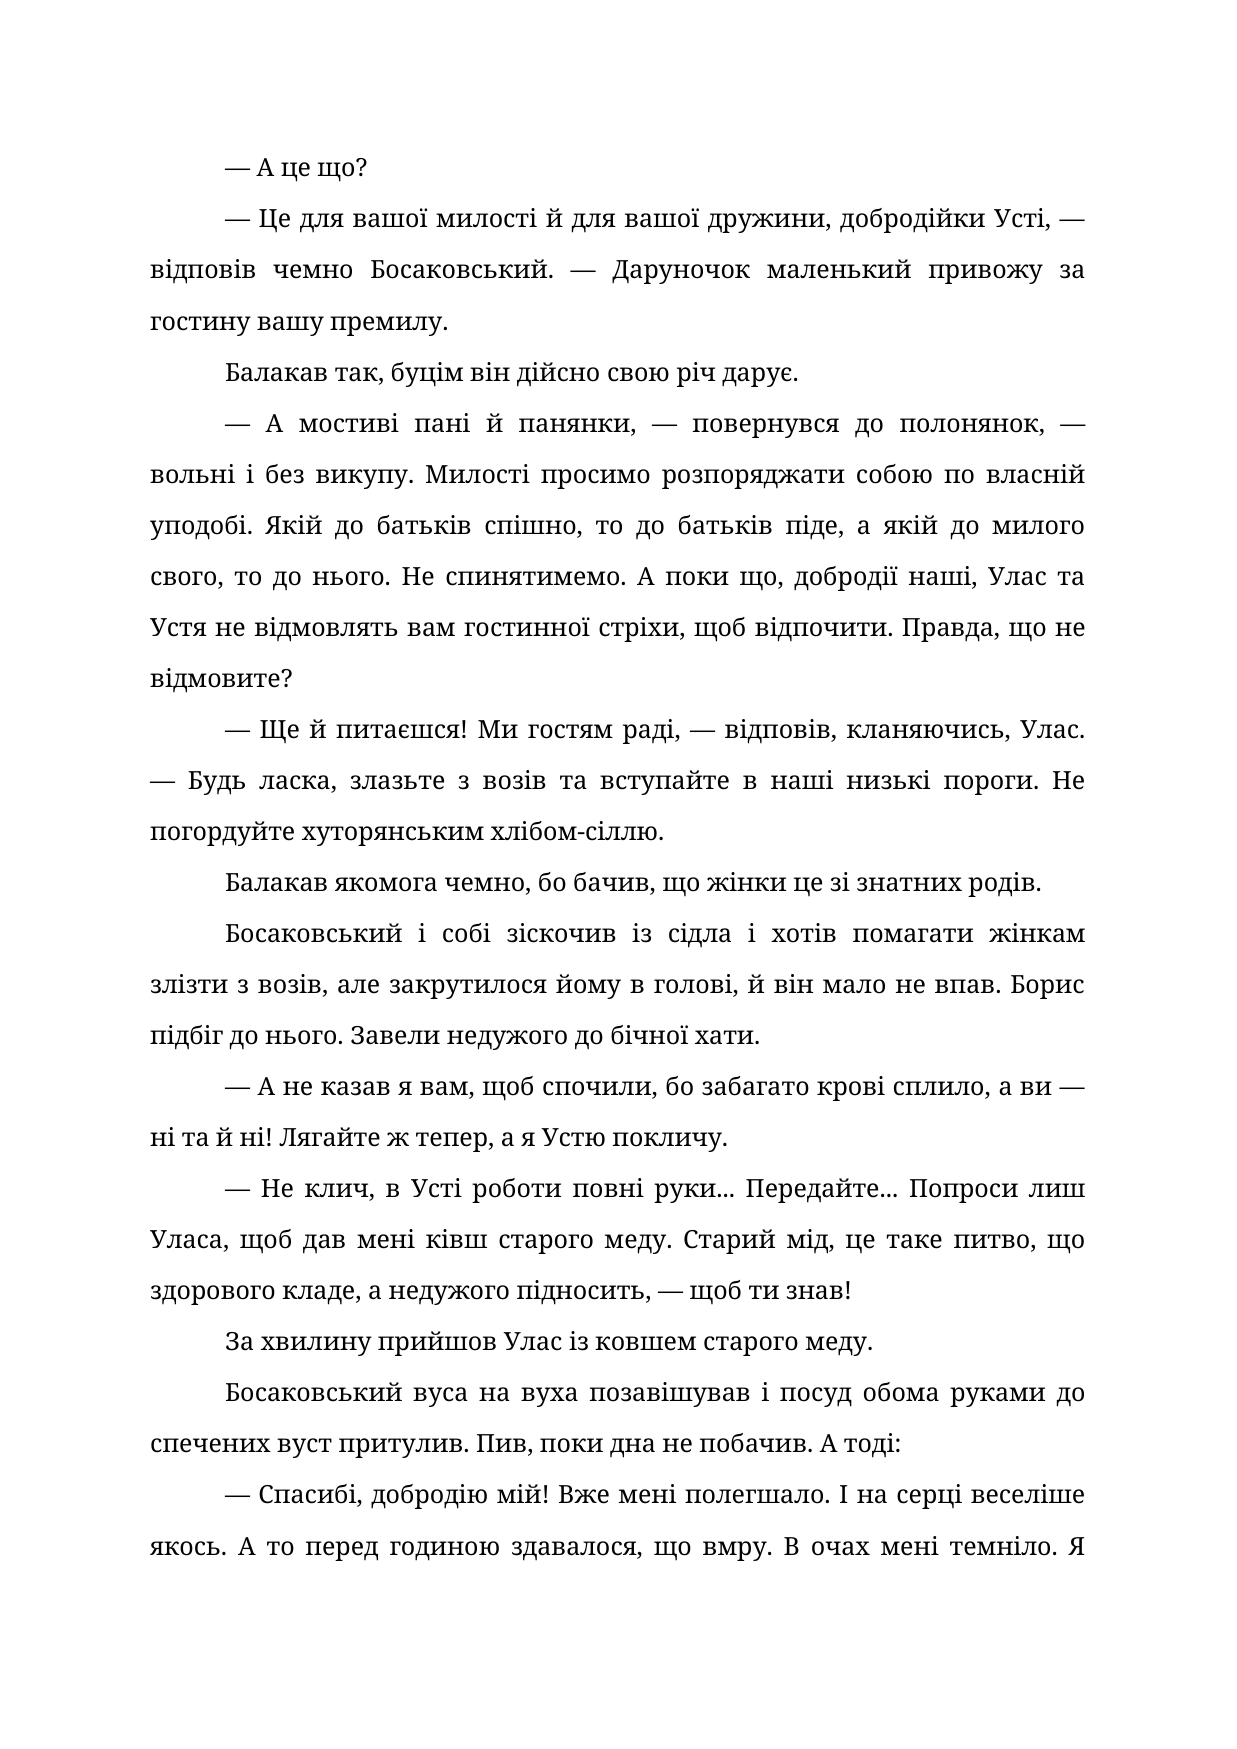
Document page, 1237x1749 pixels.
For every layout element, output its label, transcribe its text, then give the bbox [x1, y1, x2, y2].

text За хвилину прийшов Улас із ковшем старого меду. [150, 1324, 1086, 1358]
text — Це для вашої милості й для вашої дружини, добродійки Усті, — відповів чемно Босаковський. — Даруночок маленький привожу за гостину вашу премилу. [150, 201, 1086, 337]
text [150, 1477, 1086, 1562]
text — Не клич, в Усті роботи повні руки... Передайте... Попроси лиш Уласа, щоб дав мені ківш старого меду. Старий мід, це таке питво, що здорового кладе, а недужого підносить, — щоб ти знав! [150, 1171, 1086, 1307]
text — А не казав я вам, щоб спочили, бо забагато крові сплило, а ви — ні та й ні! Лягайте ж тепер, а я Устю покличу. [150, 1069, 1086, 1154]
text Балакав так, буцім він дійсно свою річ дарує. [150, 354, 1086, 388]
text — А це що? [150, 150, 1086, 184]
text — Ще й питаєшся! Ми гостям раді, — відповів, кланяючись, Улас. — Будь ласка, злазьте з возів та вступайте в наші низькі пороги. Не погордуйте хуторянським хлібом-сіллю. [150, 711, 1086, 848]
text — А мостиві пані й панянки, — повернувся до полонянок, — вольні і без викупу. Милості просимо розпоряджати собою по власній уподобі. Якій до батьків спішно, то до батьків піде, а якій до милого свого, то до нього. Не спинятимемо. А поки що, добродії наші, Улас та Устя не відмовлять вам гостинної стріхи, щоб відпочити. Правда, що не відмовите? [150, 405, 1086, 694]
text Балакав якомога чемно, бо бачив, що жінки це зі знатних родів. [150, 864, 1086, 899]
text Босаковський і собі зіскочив із сідла і хотів помагати жінкам злізти з возів, але закрутилося йому в голові, й він мало не впав. Борис підбіг до нього. Завели недужого до бічної хати. [150, 916, 1086, 1052]
text Босаковський вуса на вуха позавішував і посуд обома руками до спечених вуст притулив. Пив, поки дна не побачив. А тоді: [150, 1375, 1086, 1460]
